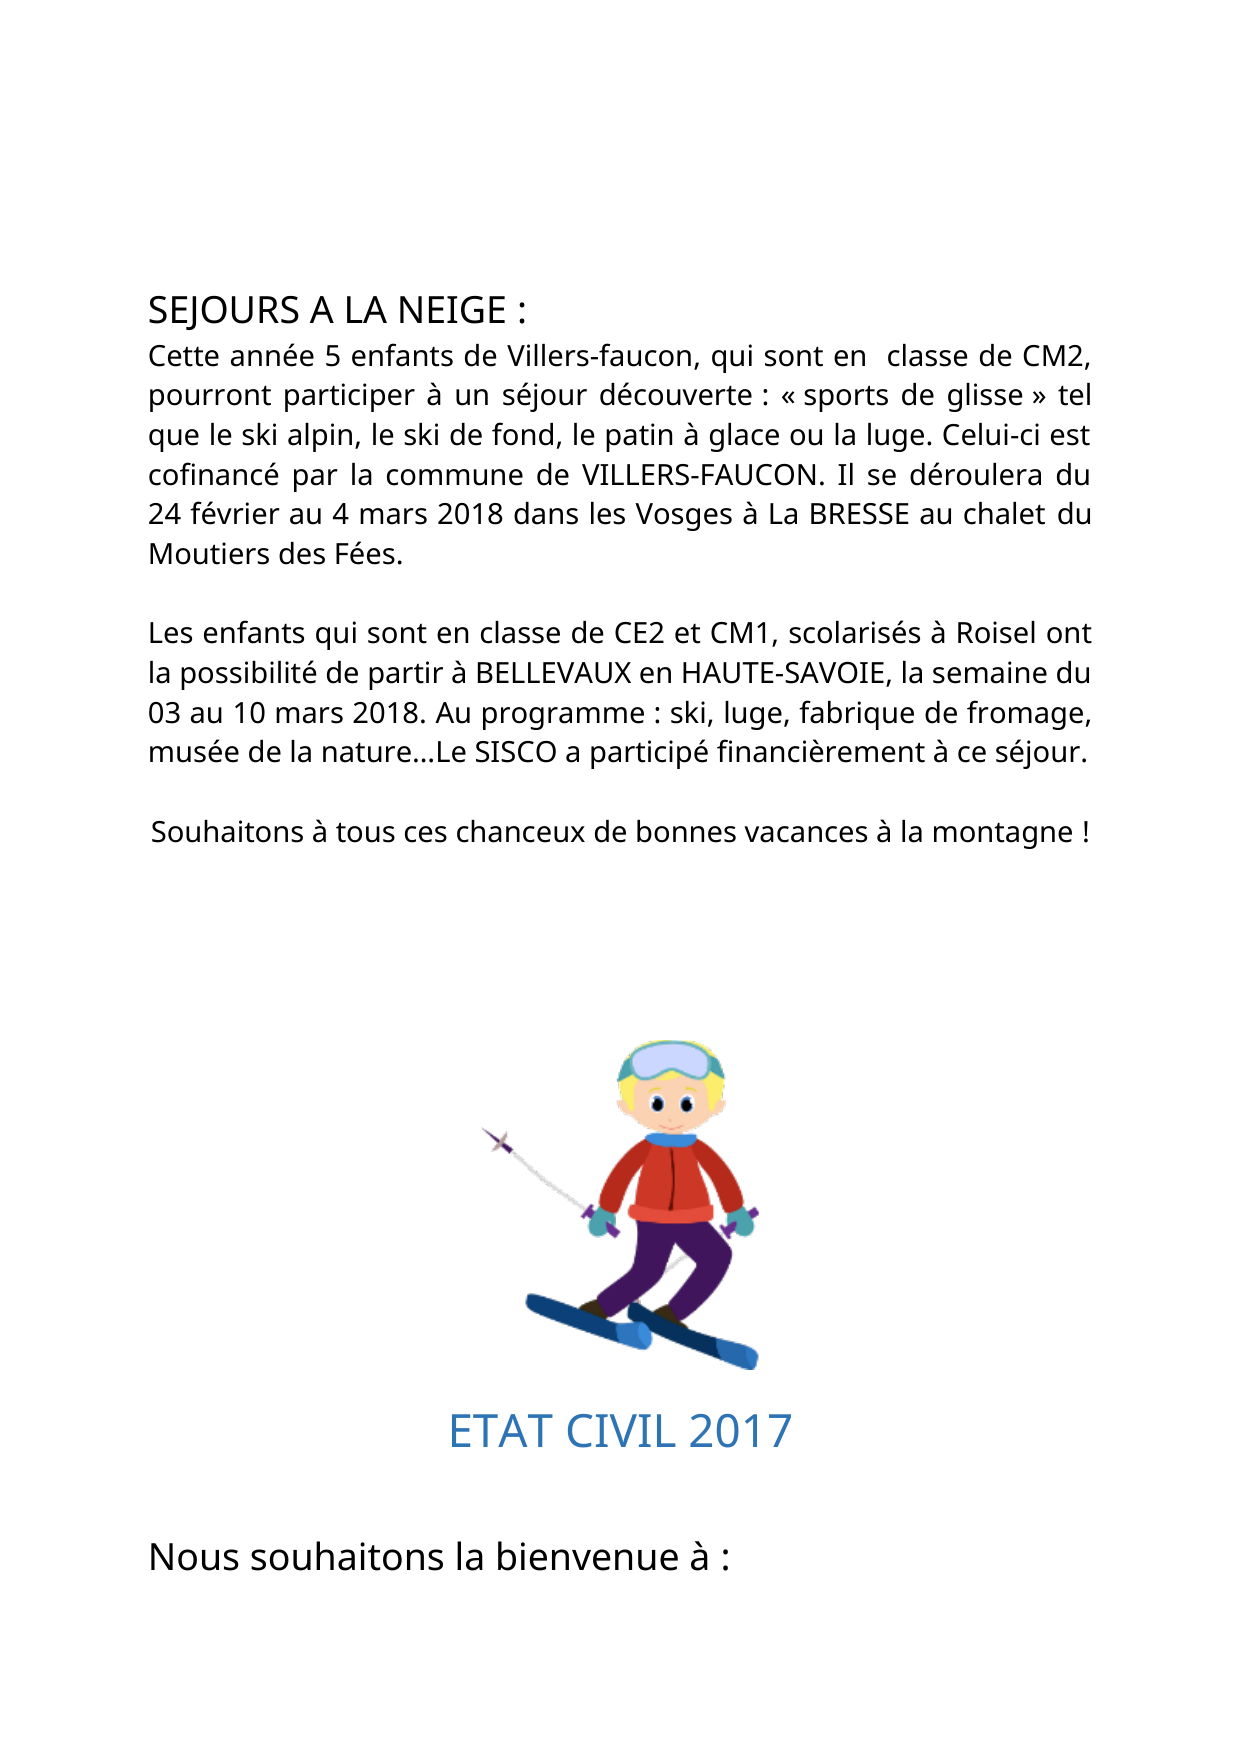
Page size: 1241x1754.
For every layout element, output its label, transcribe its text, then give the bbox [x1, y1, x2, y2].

picture [481, 1040, 760, 1370]
text ETAT CIVIL 2017 [148, 1398, 1093, 1461]
text SEJOURS A LA NEIGE : [148, 284, 1093, 335]
text Les enfants qui sont en classe de CE2 et CM1, scolarisés à Roisel ont la possibilité de partir à BELLEVAUX en HAUTE-SAVOIE, la semaine du 03 au 10 mars 2018. Au programme : ski, luge, fabrique de fromage, musée de la nature…Le SISCO a participé financièrement à ce séjour. [148, 613, 1093, 771]
text Souhaitons à tous ces chanceux de bonnes vacances à la montagne ! [148, 811, 1093, 851]
text Nous souhaitons la bienvenue à : [148, 1531, 1093, 1582]
text Cette année 5 enfants de Villers-faucon, qui sont en classe de CM2, pourront participer à un séjour découverte : « sports de glisse » tel que le ski alpin, le ski de fond, le patin à glace ou la luge. Celui-ci est cofinancé par la commune de VILLERS-FAUCON. Il se déroulera du 24 février au 4 mars 2018 dans les Vosges à La BRESSE au chalet du Moutiers des Fées. [148, 335, 1093, 573]
